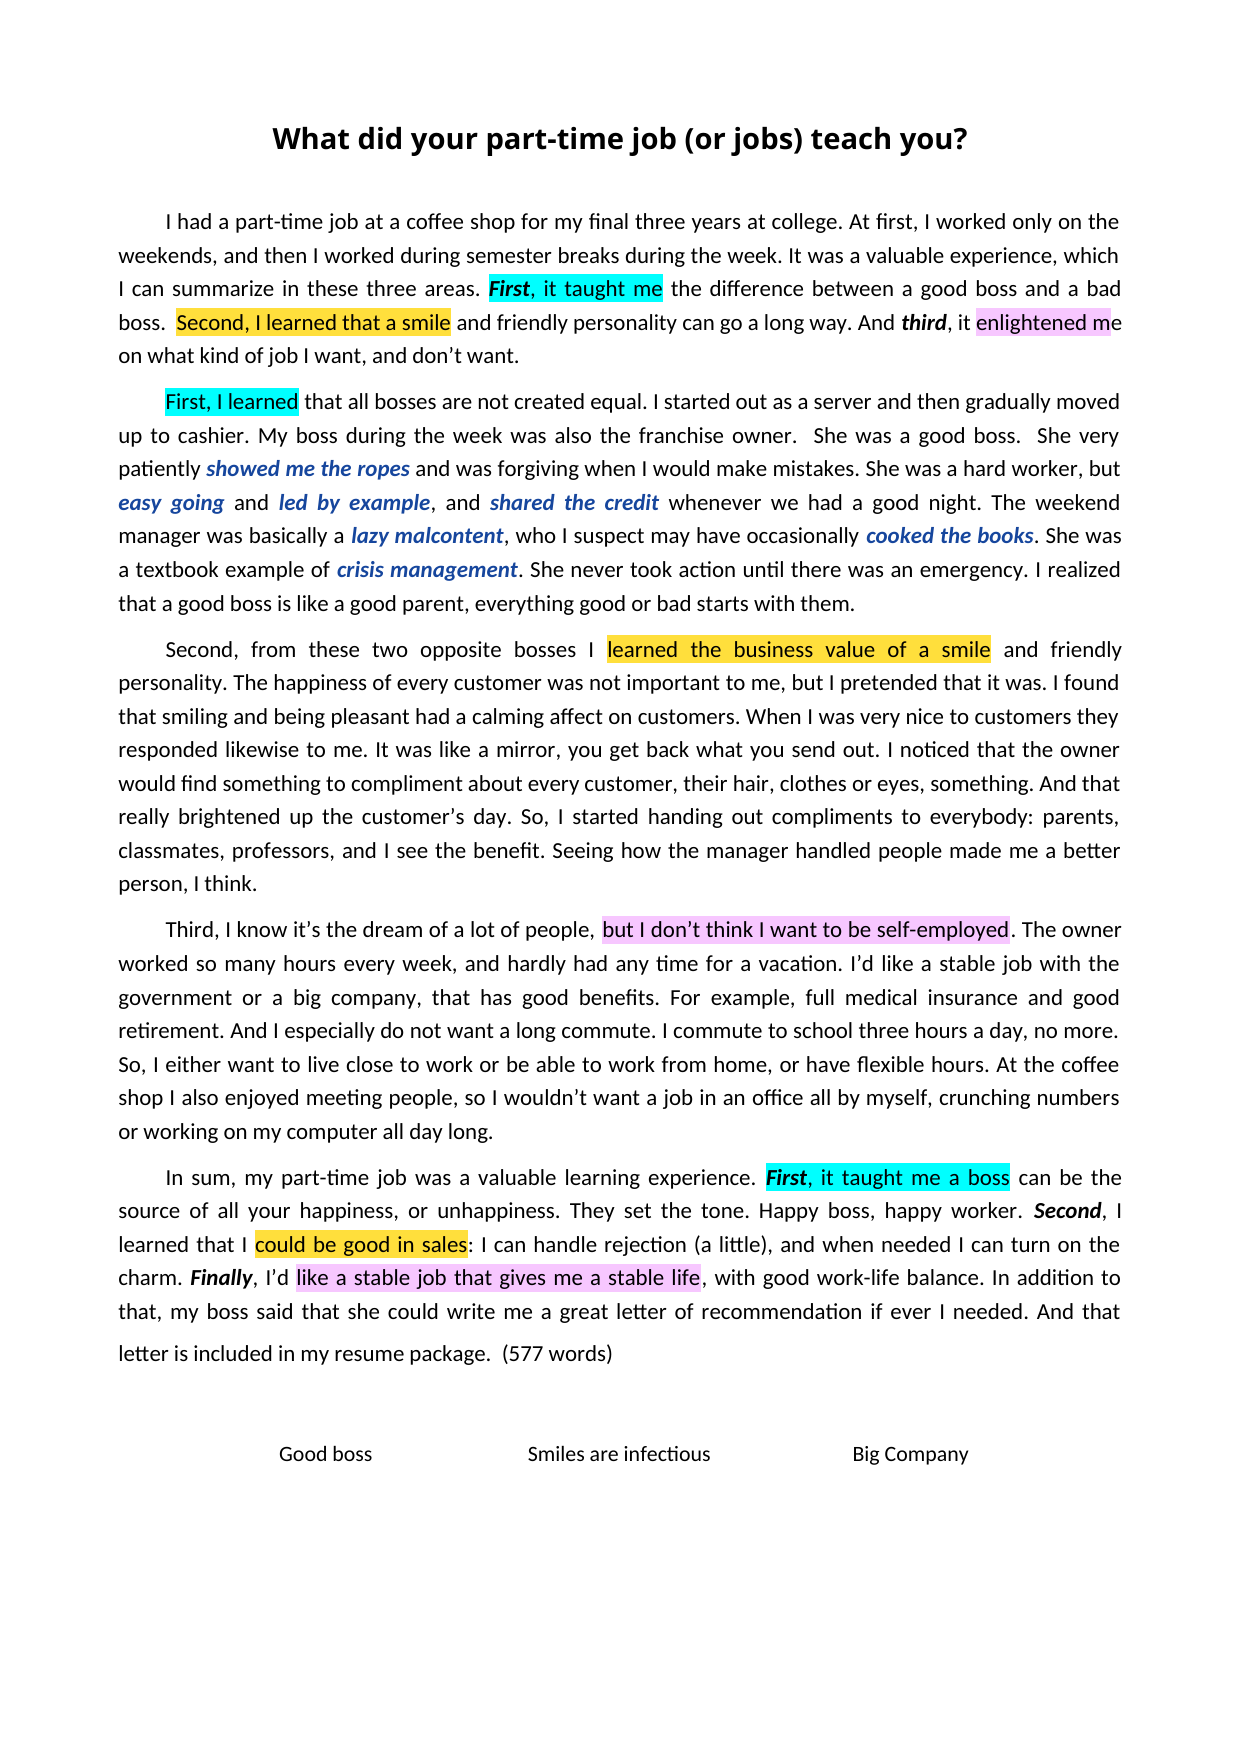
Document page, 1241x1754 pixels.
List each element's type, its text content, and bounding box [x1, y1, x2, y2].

text In sum, my part-time job was a valuable learning experience. First, it taught me a boss can be the source of all your happiness, or unhappiness. They set the tone. Happy boss, happy worker. Second, I learned that I could be good in sales: I can handle rejection (a little), and when needed I can turn on the charm. Finally, I’d like a stable job that gives me a stable life, with good work-life balance. In addition to that, my boss said that she could write me a great letter of recommendation if ever I needed. And that letter is included in my resume package. (577 words) [118, 1163, 1122, 1374]
text What did your part-time job (or jobs) teach you? [118, 118, 1122, 158]
text Second, from these two opposite bosses I learned the business value of a smile and friendly personality. The happiness of every customer was not important to me, but I pretended that it was. I found that smiling and being pleasant had a calming affect on customers. When I was very nice to customers they responded likewise to me. It was like a mirror, you get back what you send out. I noticed that the owner would find something to compliment about every customer, their hair, clothes or eyes, something. And that really brightened up the customer’s day. So, I started handing out compliments to everybody: parents, classmates, professors, and I see the benefit. Seeing how the manager handled people made me a better person, I think. [118, 635, 1122, 898]
text I had a part-time job at a coffee shop for my final three years at college. At first, I worked only on the weekends, and then I worked during semester breaks during the week. It was a valuable experience, which I can summarize in these three areas. First, it taught me the difference between a good boss and a bad boss. Second, I learned that a smile and friendly personality can go a long way. And third, it enlightened me on what kind of job I want, and don’t want. [118, 207, 1122, 369]
text Good boss Smiles are infectious Big Company [118, 1440, 1122, 1467]
text First, I learned that all bosses are not created equal. I started out as a server and then gradually moved up to cashier. My boss during the week was also the franchise owner. She was a good boss. She very patiently showed me the ropes and was forgiving when I would make mistakes. She was a hard worker, but easy going and led by example, and shared the credit whenever we had a good night. The weekend manager was basically a lazy malcontent, who I suspect may have occasionally cooked the books. She was a textbook example of crisis management. She never took action until there was an emergency. I realized that a good boss is like a good parent, everything good or bad starts with them. [118, 387, 1122, 617]
text Third, I know it’s the dream of a lot of people, but I don’t think I want to be self-employed. The owner worked so many hours every week, and hardly had any time for a vacation. I’d like a stable job with the government or a big company, that has good benefits. For example, full medical insurance and good retirement. And I especially do not want a long commute. I commute to school three hours a day, no more. So, I either want to live close to work or be able to work from home, or have flexible hours. At the coffee shop I also enjoyed meeting people, so I wouldn’t want a job in an office all by myself, crunching numbers or working on my computer all day long. [118, 916, 1122, 1145]
